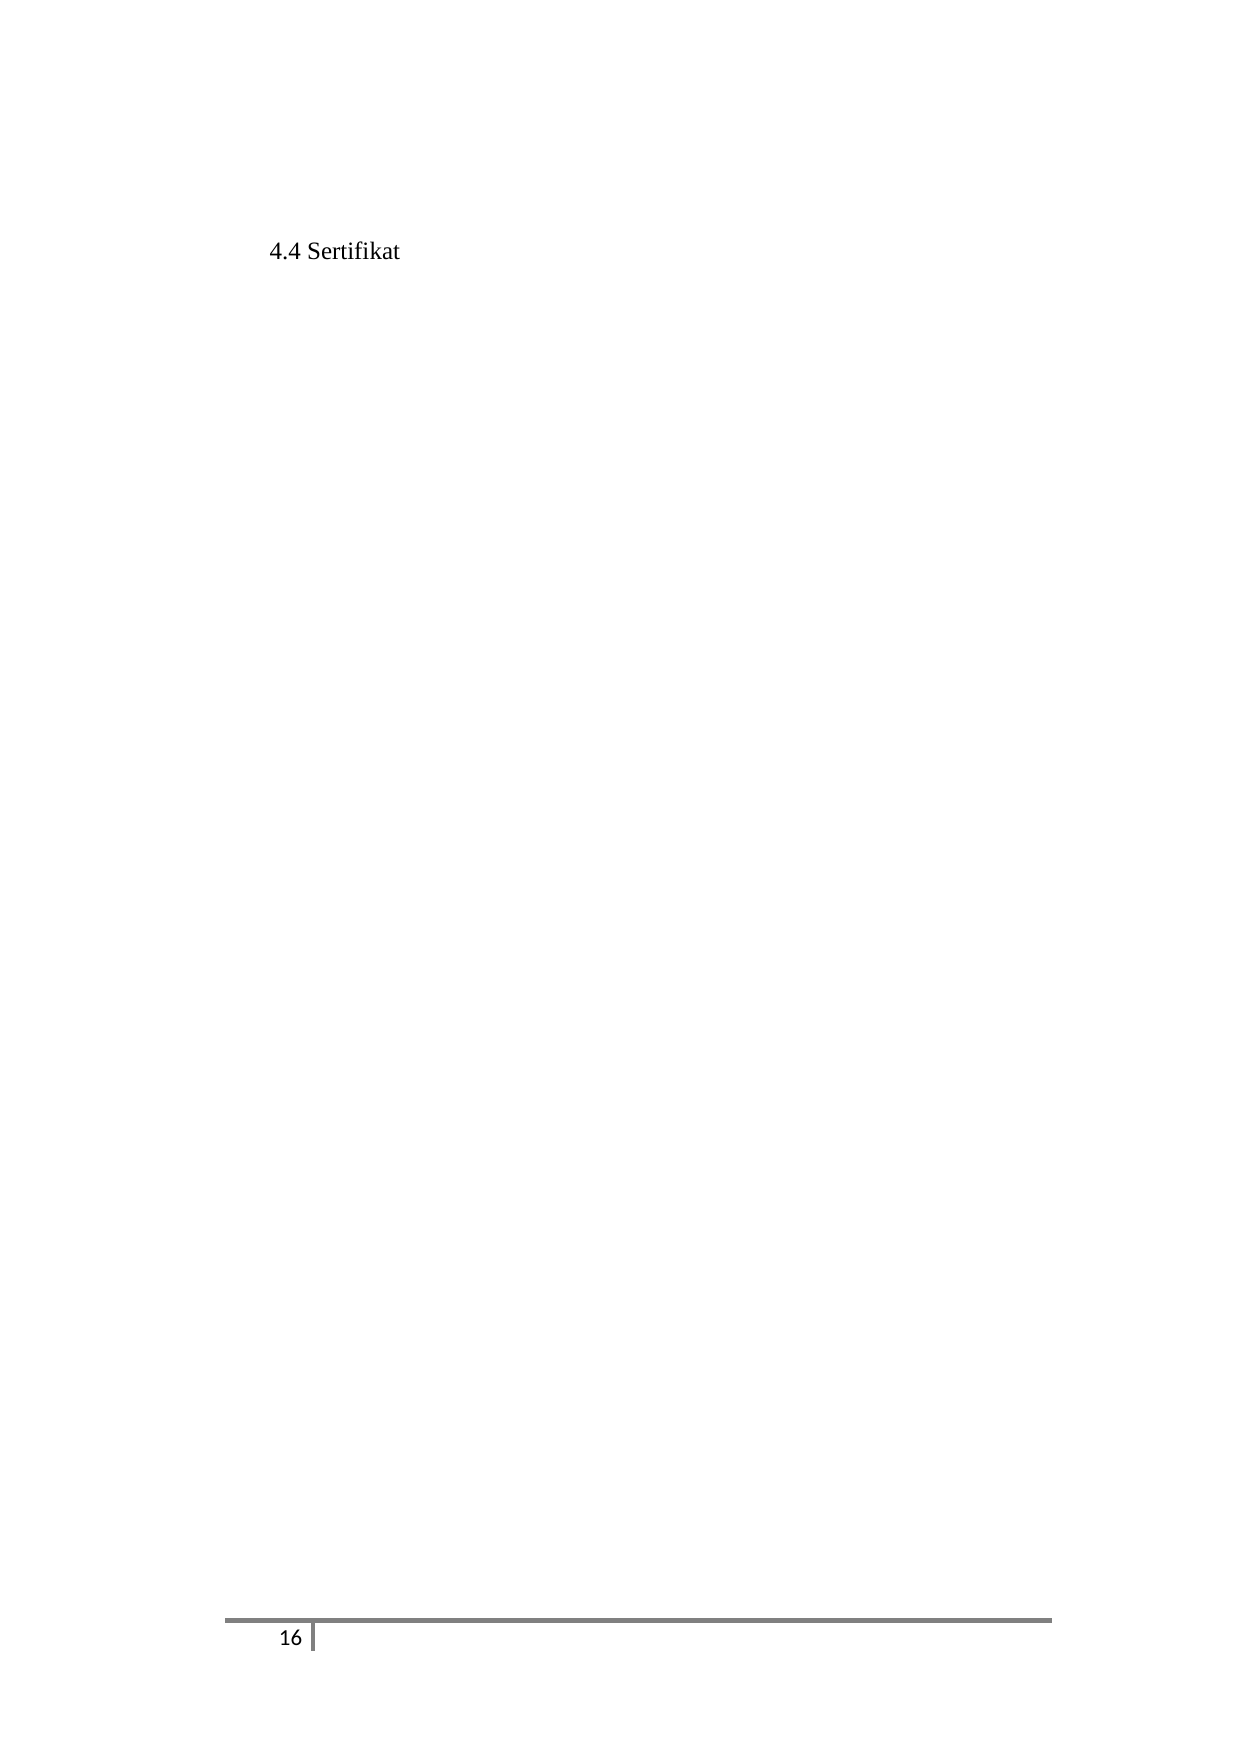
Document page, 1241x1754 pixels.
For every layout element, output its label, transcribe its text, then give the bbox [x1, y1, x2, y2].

list Sertifikat [269, 236, 1063, 265]
